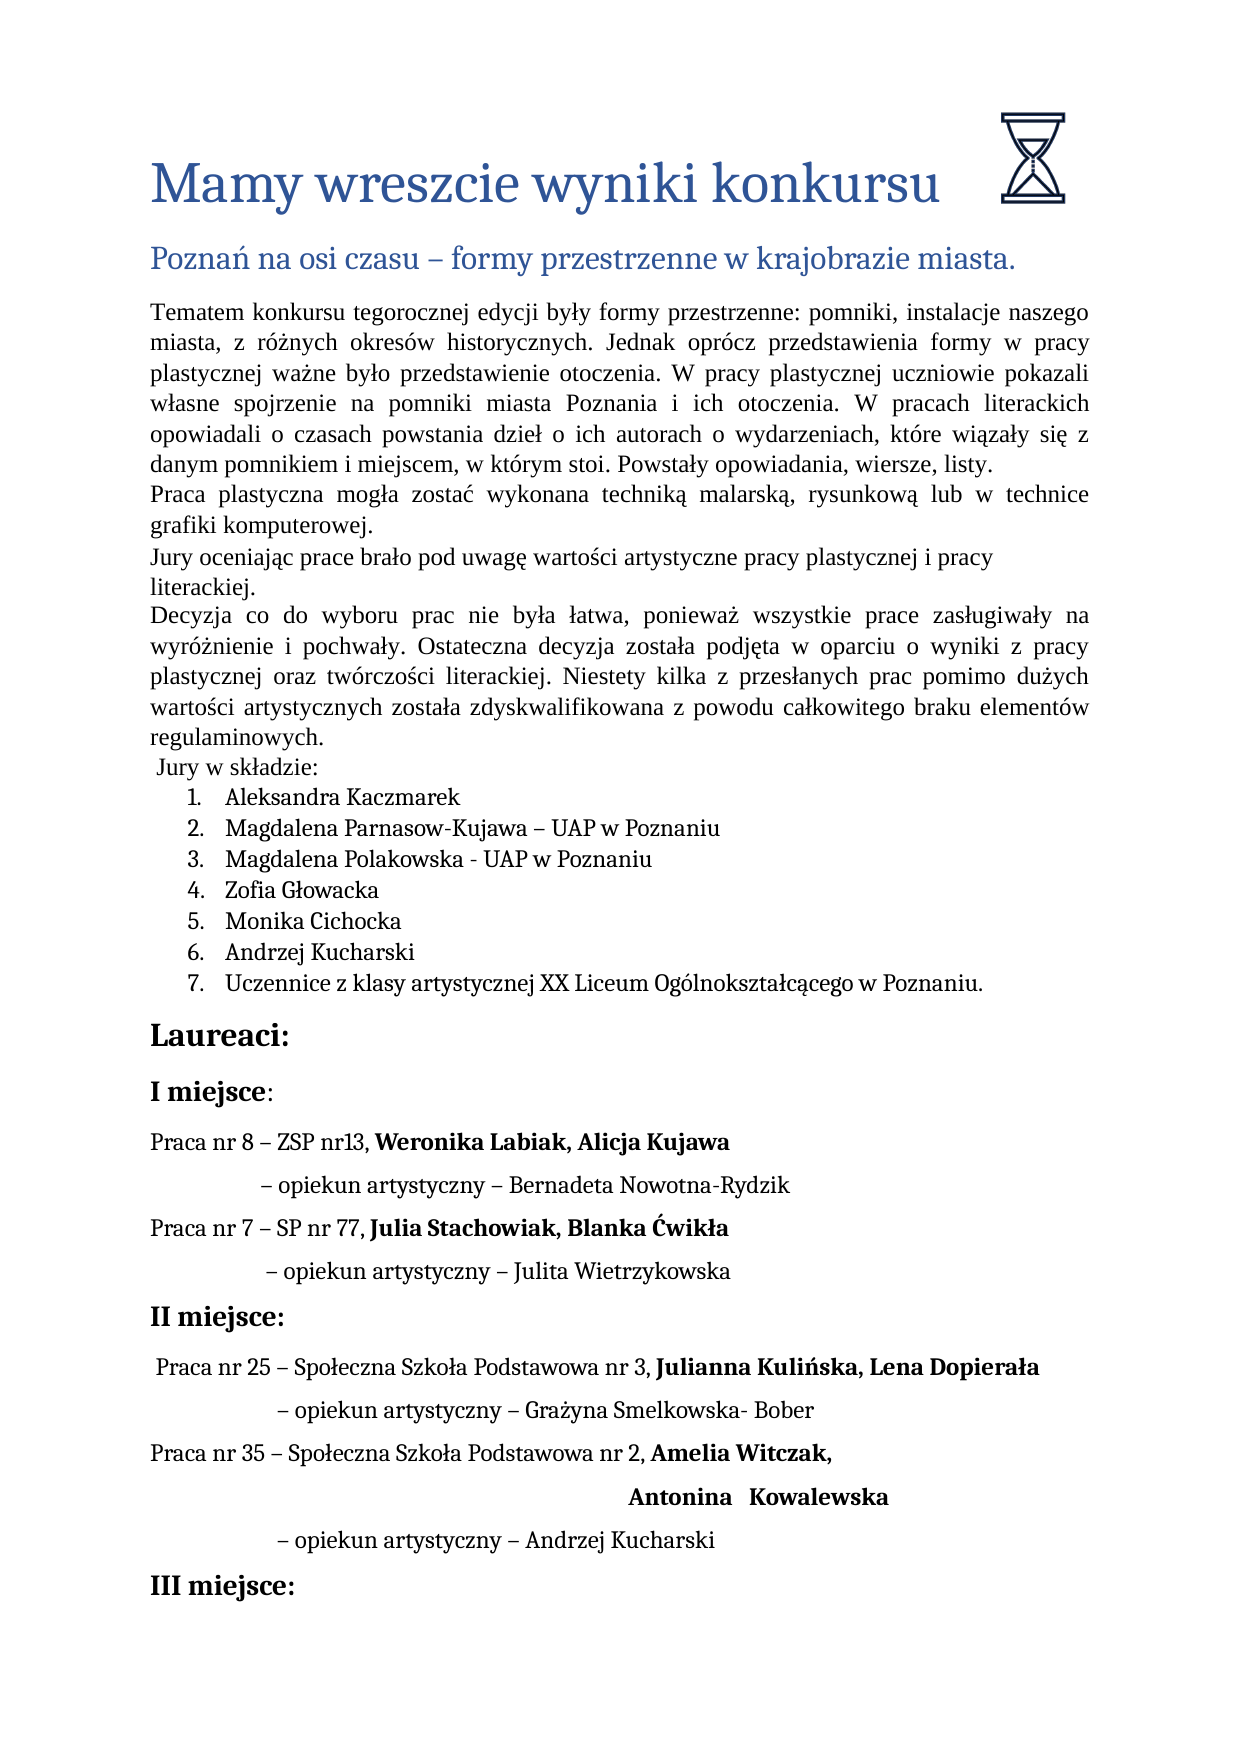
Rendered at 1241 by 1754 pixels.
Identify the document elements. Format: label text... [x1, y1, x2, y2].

text Jury oceniając prace brało pod uwagę wartości artystyczne pracy plastycznej i pracy literackiej. [150, 540, 1090, 600]
text III miejsce: [150, 1569, 1090, 1602]
text Decyzja co do wyboru prac nie była łatwa, ponieważ wszystkie prace zasługiwały na wyróżnienie i pochwały. Ostateczna decyzja została podjęta w oparciu o wyniki z pracy plastycznej oraz twórczości literackiej. Niestety kilka z przesłanych prac pomimo dużych wartości artystycznych została zdyskwalifikowana z powodu całkowitego braku elementów regulaminowych. [150, 600, 1090, 751]
text Laureaci: [150, 1017, 1090, 1055]
list Magdalena Polakowska - UAP w Poznaniu [187, 845, 1090, 874]
list Aleksandra Kaczmarek [187, 783, 1090, 812]
text Poznań na osi czasu – formy przestrzenne w krajobrazie miasta. [150, 239, 1090, 277]
text – opiekun artystyczny – Andrzej Kucharski [150, 1526, 1090, 1554]
text Praca nr 8 – ZSP nr13, Weronika Labiak, Alicja Kujawa [150, 1128, 1090, 1156]
list Andrzej Kucharski [187, 938, 1090, 967]
list Uczennice z klasy artystycznej XX Liceum Ogólnokształcącego w Poznaniu. [187, 969, 1090, 998]
list Magdalena Parnasow-Kujawa – UAP w Poznaniu [187, 814, 1090, 843]
text Antonina Kowalewska [150, 1482, 1090, 1511]
text I miejsce: [150, 1075, 1090, 1108]
list Monika Cichocka [187, 907, 1090, 936]
text – opiekun artystyczny – Julita Wietrzykowska [150, 1257, 1090, 1286]
text – opiekun artystyczny – Grażyna Smelkowska- Bober [150, 1396, 1090, 1425]
text Praca nr 7 – SP nr 77, Julia Stachowiak, Blanka Ćwikła [150, 1214, 1090, 1243]
text – opiekun artystyczny – Bernadeta Nowotna-Rydzik [150, 1171, 1090, 1199]
list Zofia Głowacka [187, 876, 1090, 905]
text Jury w składzie: [150, 752, 1090, 781]
picture [979, 104, 1087, 150]
text Praca nr 25 – Społeczna Szkoła Podstawowa nr 3, Julianna Kulińska, Lena Dopierała [150, 1353, 1090, 1382]
text Praca nr 35 – Społeczna Szkoła Podstawowa nr 2, Amelia Witczak, [150, 1439, 1090, 1468]
text II miejsce: [150, 1300, 1090, 1334]
text Mamy wreszcie wyniki konkursu [150, 150, 1090, 217]
text Tematem konkursu tegorocznej edycji były formy przestrzenne: pomniki, instalacje naszego miasta, z różnych okresów historycznych. Jednak oprócz przedstawienia formy w pracy plastycznej ważne było przedstawienie otoczenia. W pracy plastycznej uczniowie pokazali własne spojrzenie na pomniki miasta Poznania i ich otoczenia. W pracach literackich opowiadali o czasach powstania dzieł o ich autorach o wydarzeniach, które wiązały się z danym pomnikiem i miejscem, w którym stoi. Powstały opowiadania, wiersze, listy. [150, 297, 1090, 478]
text Praca plastyczna mogła zostać wykonana techniką malarską, rysunkową lub w technice grafiki komputerowej. [150, 479, 1090, 539]
